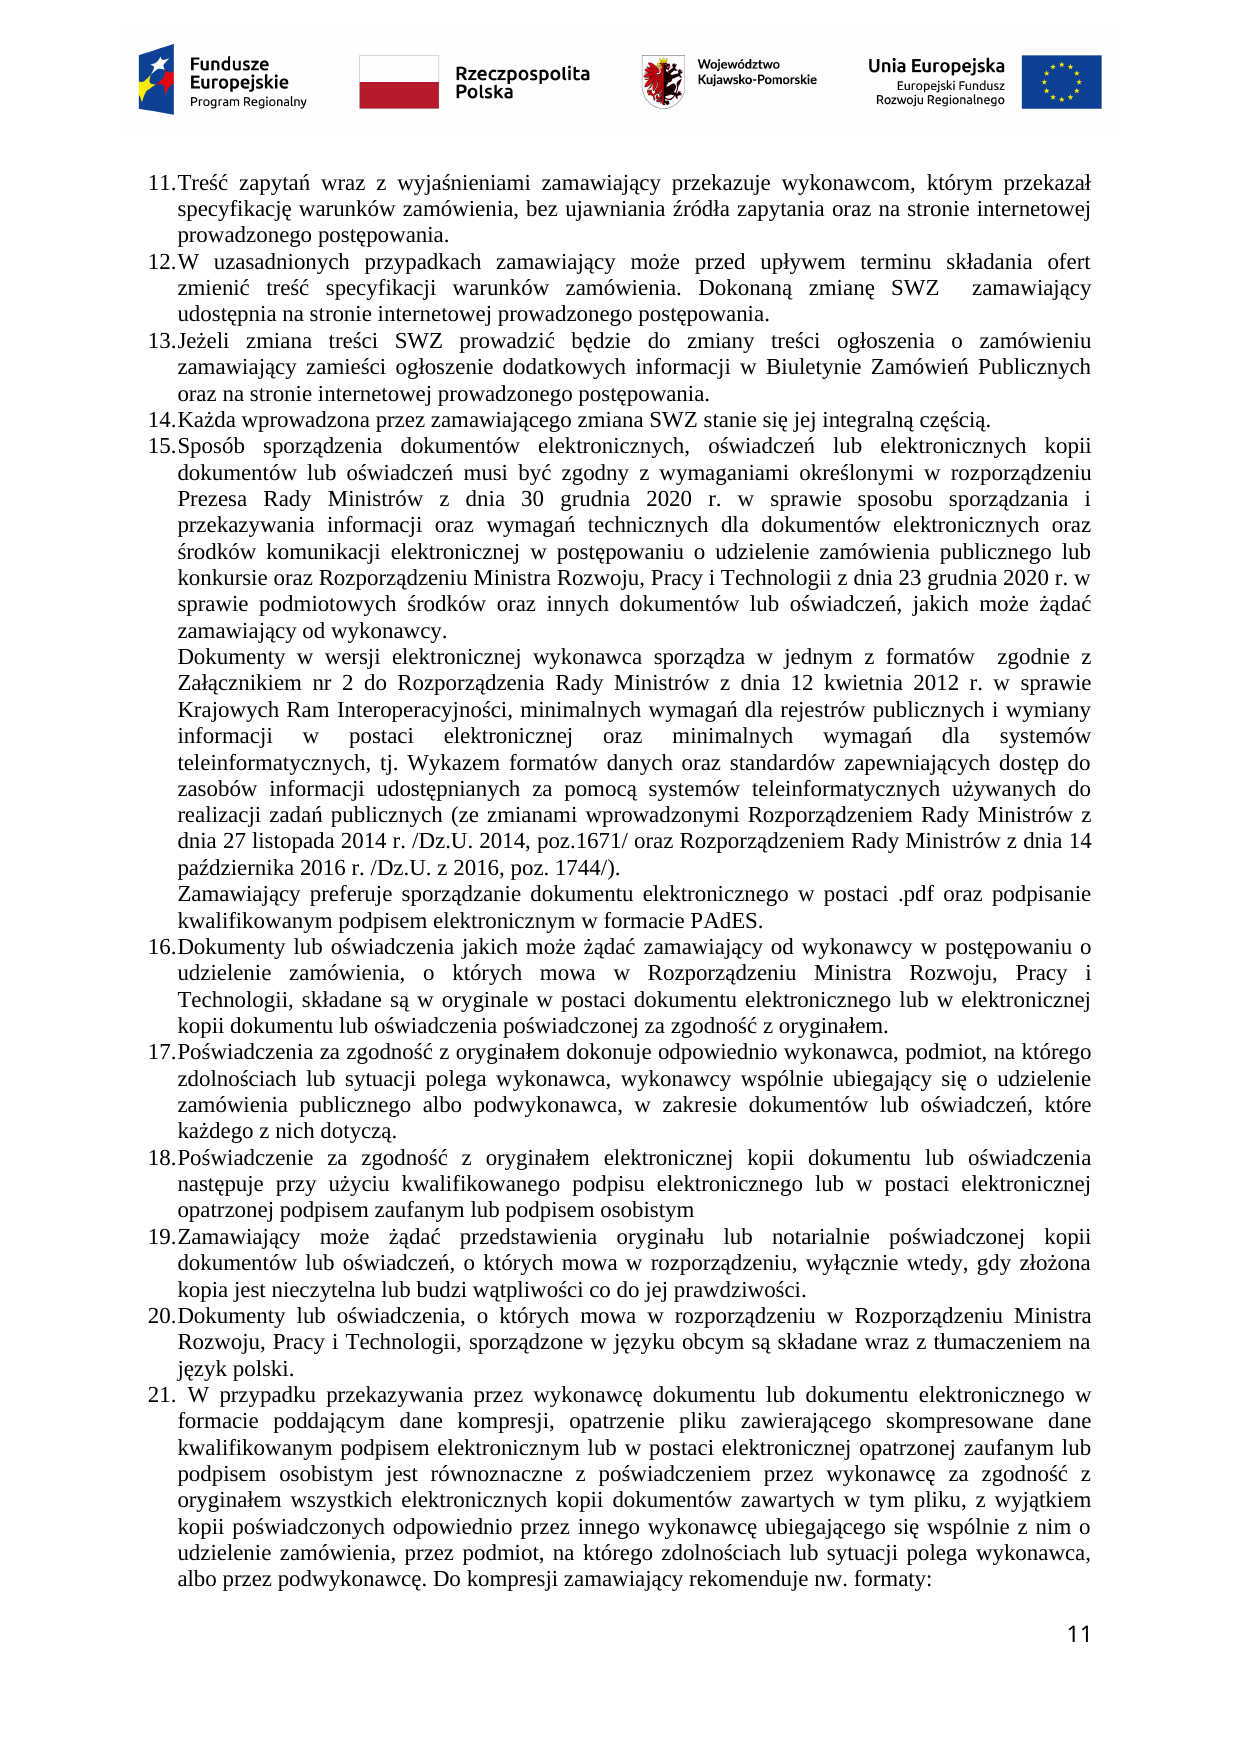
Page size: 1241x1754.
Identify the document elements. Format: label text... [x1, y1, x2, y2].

list Jeżeli zmiana treści SWZ prowadzić będzie do zmiany treści ogłoszenia o zamówieniu zamawiający zamieści ogłoszenie dodatkowych informacji w Biuletynie Zamówień Publicznych oraz na stronie internetowej prowadzonego postępowania. [148, 327, 1093, 406]
text Dokumenty w wersji elektronicznej wykonawca sporządza w jednym z formatów zgodnie z Załącznikiem nr 2 do Rozporządzenia Rady Ministrów z dnia 12 kwietnia 2012 r. w sprawie Krajowych Ram Interoperacyjności, minimalnych wymagań dla rejestrów publicznych i wymiany informacji w postaci elektronicznej oraz minimalnych wymagań dla systemów teleinformatycznych, tj. Wykazem formatów danych oraz standardów zapewniających dostęp do zasobów informacji udostępnianych za pomocą systemów teleinformatycznych używanych do realizacji zadań publicznych (ze zmianami wprowadzonymi Rozporządzeniem Rady Ministrów z dnia 27 listopada 2014 r. /Dz.U. 2014, poz.1671/ oraz Rozporządzeniem Rady Ministrów z dnia 14 października 2016 r. /Dz.U. z 2016, poz. 1744/). [177, 643, 1093, 880]
list Treść zapytań wraz z wyjaśnieniami zamawiający przekazuje wykonawcom, którym przekazał specyfikację warunków zamówienia, bez ujawniania źródła zapytania oraz na stronie internetowej prowadzonego postępowania. [148, 169, 1093, 248]
text Zamawiający preferuje sporządzanie dokumentu elektronicznego w postaci .pdf oraz podpisanie kwalifikowanym podpisem elektronicznym w formacie PAdES. [177, 880, 1093, 933]
list Każda wprowadzona przez zamawiającego zmiana SWZ stanie się jej integralną częścią. [148, 406, 1093, 432]
list Dokumenty lub oświadczenia, o których mowa w rozporządzeniu w Rozporządzeniu Ministra Rozwoju, Pracy i Technologii, sporządzone w języku obcym są składane wraz z tłumaczeniem na język polski. [148, 1302, 1093, 1381]
list Dokumenty lub oświadczenia jakich może żądać zamawiający od wykonawcy w postępowaniu o udzielenie zamówienia, o których mowa w Rozporządzeniu Ministra Rozwoju, Pracy i Technologii, składane są w oryginale w postaci dokumentu elektronicznego lub w elektronicznej kopii dokumentu lub oświadczenia poświadczonej za zgodność z oryginałem. [148, 933, 1093, 1038]
list W uzasadnionych przypadkach zamawiający może przed upływem terminu składania ofert zmienić treść specyfikacji warunków zamówienia. Dokonaną zmianę SWZ zamawiający udostępnia na stronie internetowej prowadzonego postępowania. [148, 248, 1093, 327]
list Poświadczenia za zgodność z oryginałem dokonuje odpowiednio wykonawca, podmiot, na którego zdolnościach lub sytuacji polega wykonawca, wykonawcy wspólnie ubiegający się o udzielenie zamówienia publicznego albo podwykonawca, w zakresie dokumentów lub oświadczeń, które każdego z nich dotyczą. [148, 1038, 1093, 1144]
list Zamawiający może żądać przedstawienia oryginału lub notarialnie poświadczonej kopii dokumentów lub oświadczeń, o których mowa w rozporządzeniu, wyłącznie wtedy, gdy złożona kopia jest nieczytelna lub budzi wątpliwości co do jej prawdziwości. [148, 1223, 1093, 1302]
list Sposób sporządzenia dokumentów elektronicznych, oświadczeń lub elektronicznych kopii dokumentów lub oświadczeń musi być zgodny z wymaganiami określonymi w rozporządzeniu Prezesa Rady Ministrów z dnia 30 grudnia 2020 r. w sprawie sposobu sporządzania i przekazywania informacji oraz wymagań technicznych dla dokumentów elektronicznych oraz środków komunikacji elektronicznej w postępowaniu o udzielenie zamówienia publicznego lub konkursie oraz Rozporządzeniu Ministra Rozwoju, Pracy i Technologii z dnia 23 grudnia 2020 r. w sprawie podmiotowych środków oraz innych dokumentów lub oświadczeń, jakich może żądać zamawiający od wykonawcy. [148, 432, 1093, 643]
list Poświadczenie za zgodność z oryginałem elektronicznej kopii dokumentu lub oświadczenia następuje przy użyciu kwalifikowanego podpisu elektronicznego lub w postaci elektronicznej opatrzonej podpisem zaufanym lub podpisem osobistym [148, 1144, 1093, 1223]
list W przypadku przekazywania przez wykonawcę dokumentu lub dokumentu elektronicznego w formacie poddającym dane kompresji, opatrzenie pliku zawierającego skompresowane dane kwalifikowanym podpisem elektronicznym lub w postaci elektronicznej opatrzonej zaufanym lub podpisem osobistym jest równoznaczne z poświadczeniem przez wykonawcę za zgodność z oryginałem wszystkich elektronicznych kopii dokumentów zawartych w tym pliku, z wyjątkiem kopii poświadczonych odpowiednio przez innego wykonawcę ubiegającego się wspólnie z nim o udzielenie zamówienia, przez podmiot, na którego zdolnościach lub sytuacji polega wykonawca, albo przez podwykonawcę. Do kompresji zamawiający rekomenduje nw. formaty: [148, 1381, 1093, 1592]
picture [121, 26, 1119, 132]
